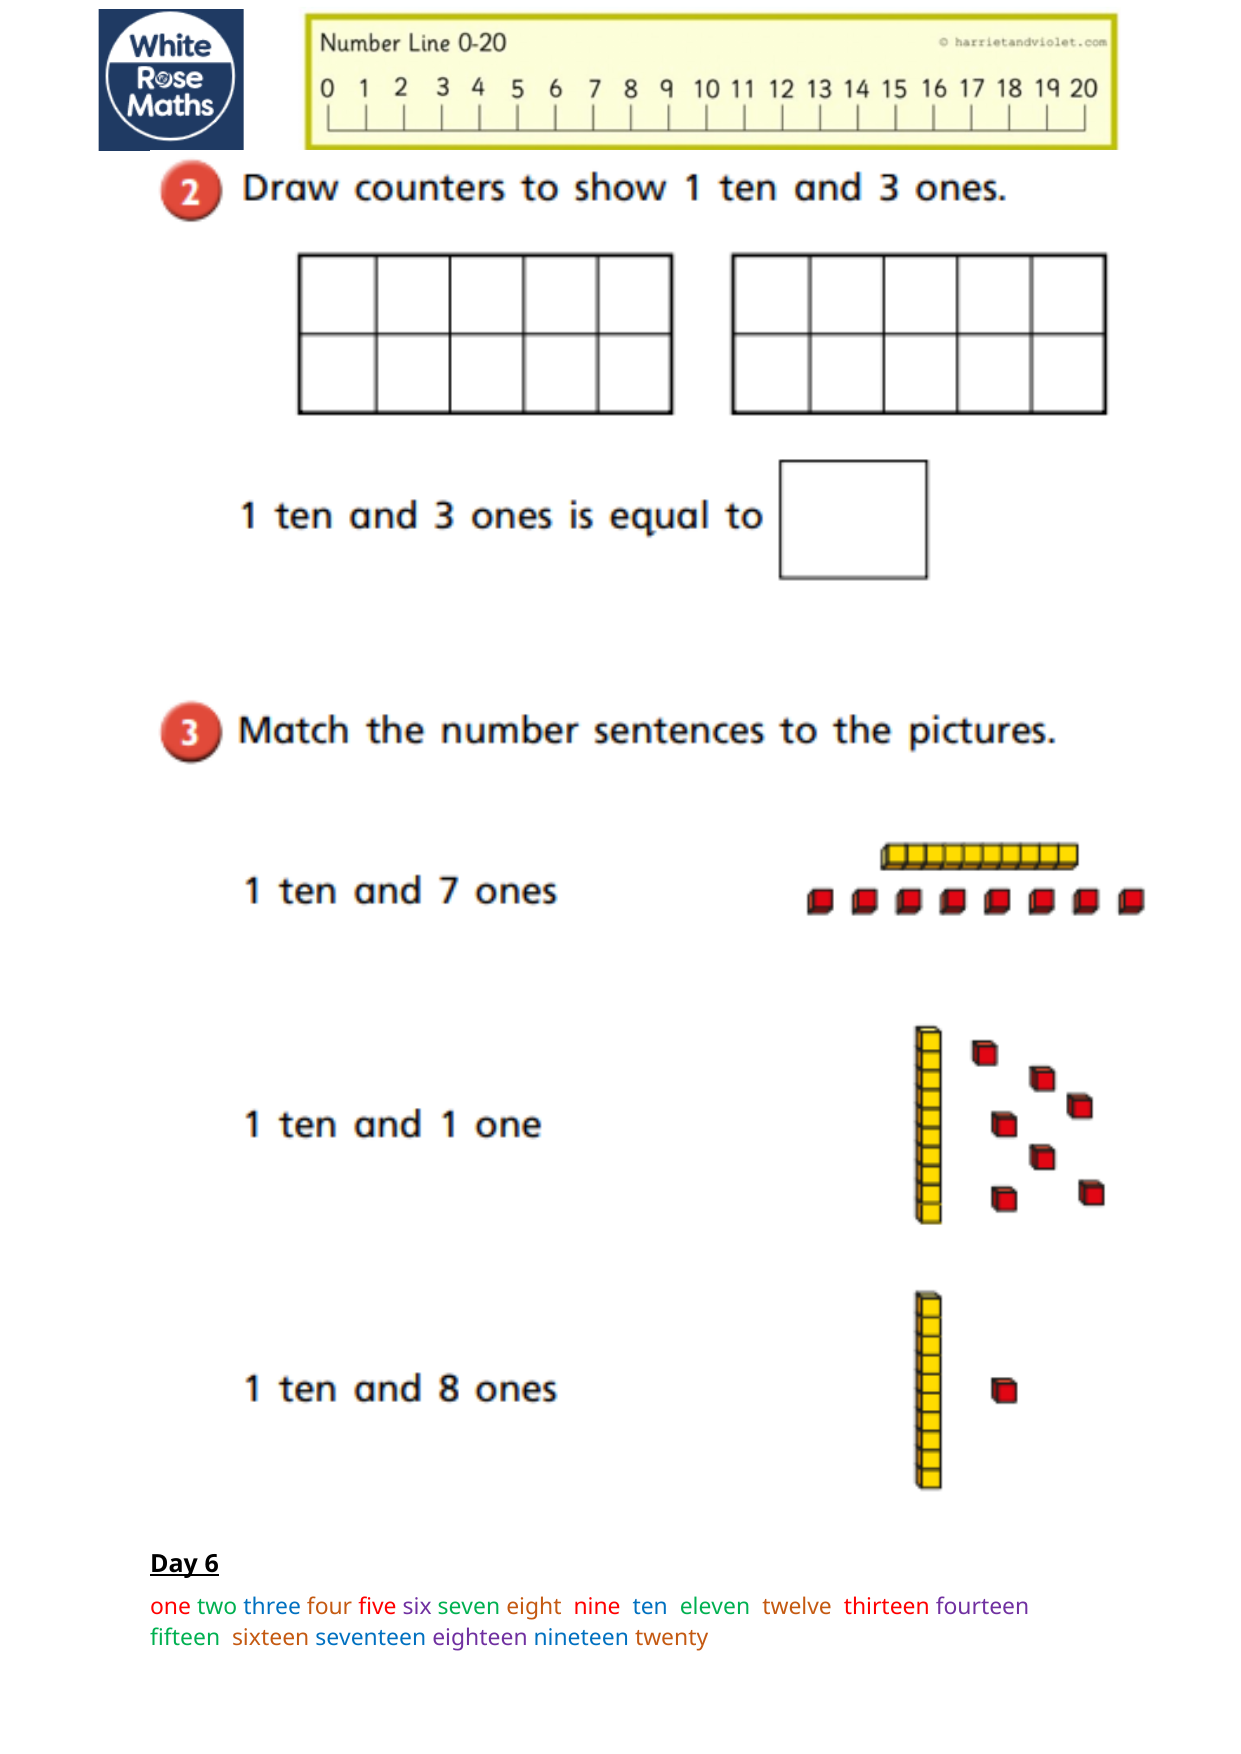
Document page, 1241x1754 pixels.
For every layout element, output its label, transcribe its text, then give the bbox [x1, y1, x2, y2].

picture [98, 7, 1157, 1527]
text Day 6 [150, 1545, 1090, 1579]
